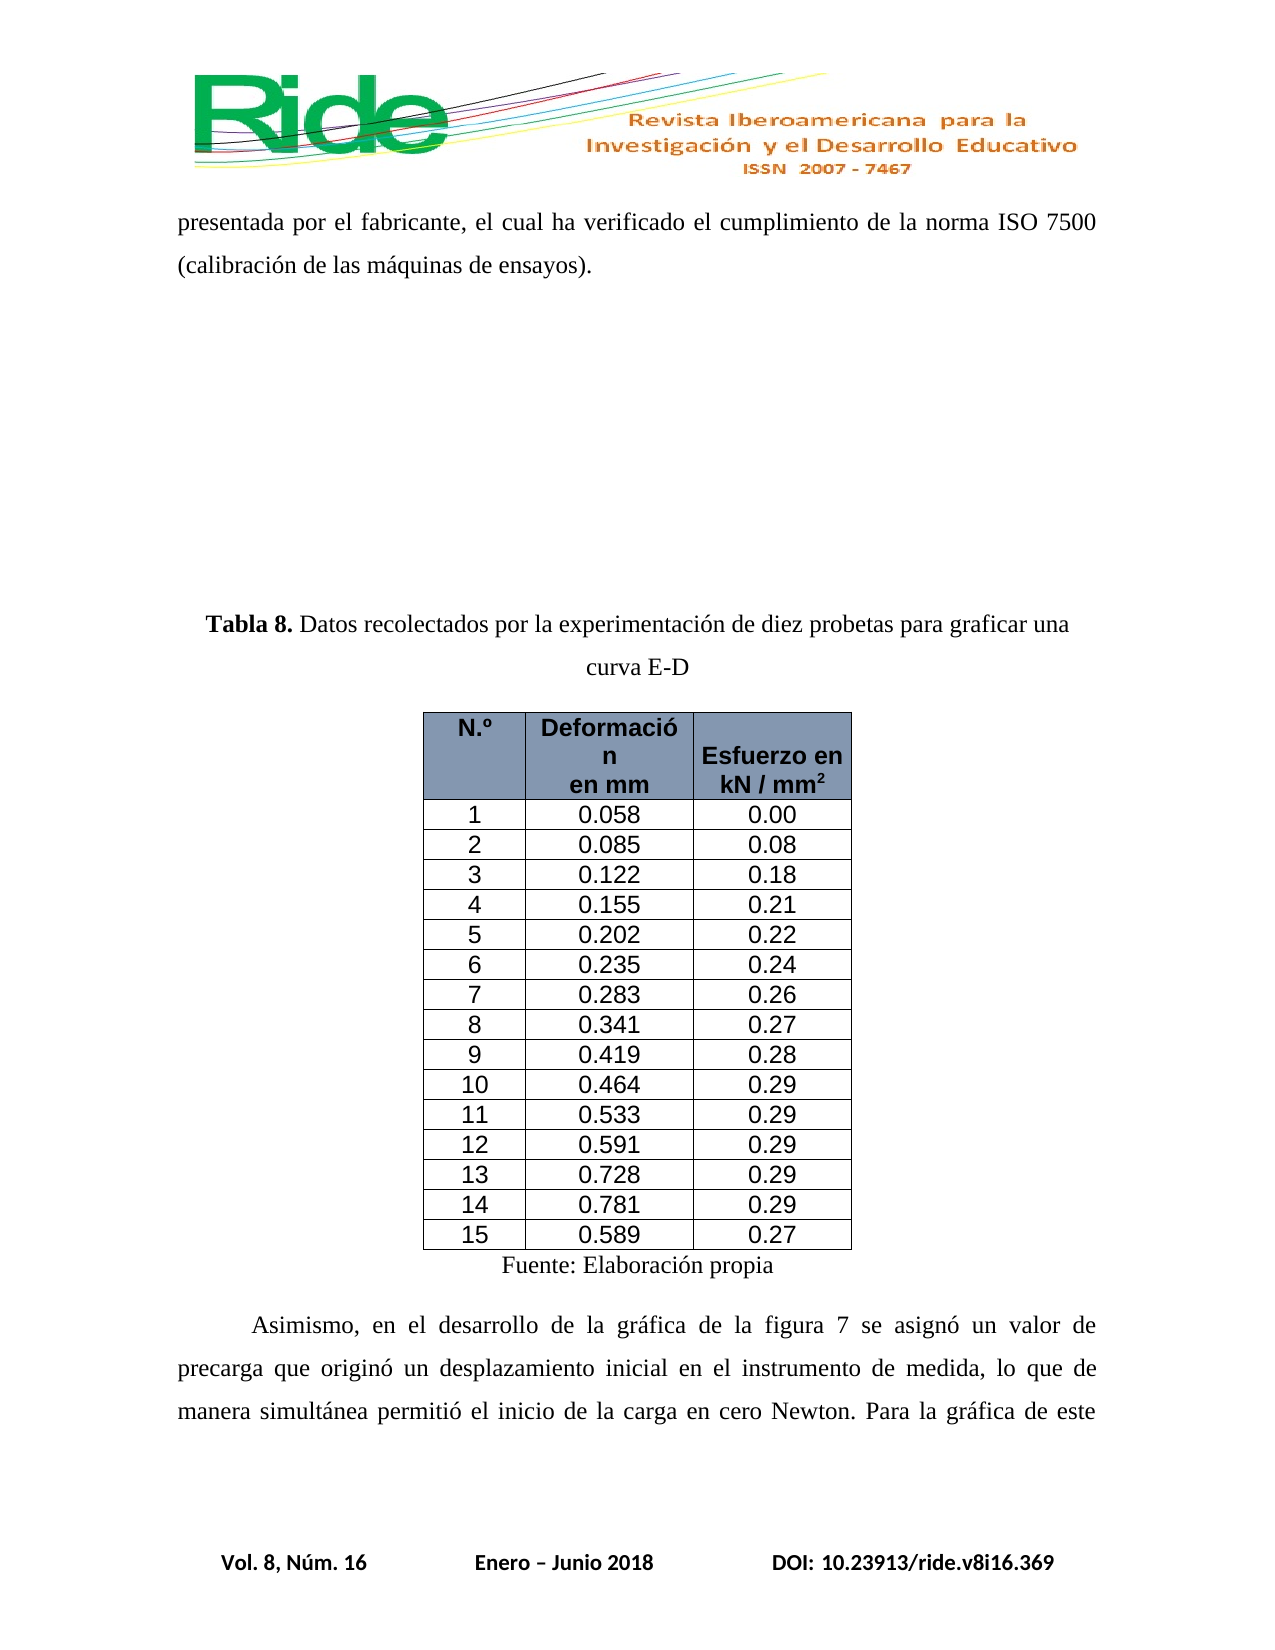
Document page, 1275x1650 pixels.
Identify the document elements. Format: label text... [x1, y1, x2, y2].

table_cell 2 [424, 830, 525, 859]
table_cell 15 [424, 1220, 525, 1249]
table_cell 11 [424, 1100, 525, 1129]
table_cell 3 [424, 860, 525, 889]
table_cell 0.29 [694, 1190, 851, 1219]
table_cell 0.08 [694, 830, 851, 859]
table_cell 0.21 [694, 890, 851, 919]
text Fuente: Elaboración propia [177, 1250, 1098, 1279]
table_cell 0.24 [694, 950, 851, 979]
table_header Deformación en mm [526, 713, 693, 799]
table_cell 0.464 [526, 1070, 693, 1099]
table_header Esfuerzo en kN / mm2 [694, 713, 851, 799]
table_cell 8 [424, 1010, 525, 1039]
table_cell 0.29 [694, 1070, 851, 1099]
table_cell 0.085 [526, 830, 693, 859]
table_cell 9 [424, 1040, 525, 1069]
table_header N.º [424, 713, 525, 799]
table_cell 7 [424, 980, 525, 1009]
table_cell 0.283 [526, 980, 693, 1009]
table_cell 0.00 [694, 800, 851, 829]
table_cell 0.27 [694, 1010, 851, 1039]
table_cell 0.155 [526, 890, 693, 919]
table_cell 5 [424, 920, 525, 949]
table_cell 1 [424, 800, 525, 829]
table_cell 14 [424, 1190, 525, 1219]
table_cell 0.533 [526, 1100, 693, 1129]
table_cell 0.22 [694, 920, 851, 949]
table_cell 0.26 [694, 980, 851, 1009]
table_cell 4 [424, 890, 525, 919]
table_cell 0.589 [526, 1220, 693, 1249]
table_cell 0.341 [526, 1010, 693, 1039]
table_cell 6 [424, 950, 525, 979]
table_cell 0.27 [694, 1220, 851, 1249]
table_cell 0.728 [526, 1160, 693, 1189]
table_cell 0.29 [694, 1160, 851, 1189]
table_cell 0.122 [526, 860, 693, 889]
table_cell 0.28 [694, 1040, 851, 1069]
table_cell 0.591 [526, 1130, 693, 1159]
table_cell 0.058 [526, 800, 693, 829]
table_cell 13 [424, 1160, 525, 1189]
table_cell 0.29 [694, 1130, 851, 1159]
table_cell 0.29 [694, 1100, 851, 1129]
table_cell 0.202 [526, 920, 693, 949]
picture [194, 73, 1081, 177]
table_cell 0.419 [526, 1040, 693, 1069]
text Tabla 8. Datos recolectados por la experimentación de diez probetas para graficar una curva E-D [177, 609, 1098, 681]
table_cell 0.18 [694, 860, 851, 889]
table_cell 0.781 [526, 1190, 693, 1219]
table_cell 0.235 [526, 950, 693, 979]
table_cell 10 [424, 1070, 525, 1099]
table_cell 12 [424, 1130, 525, 1159]
